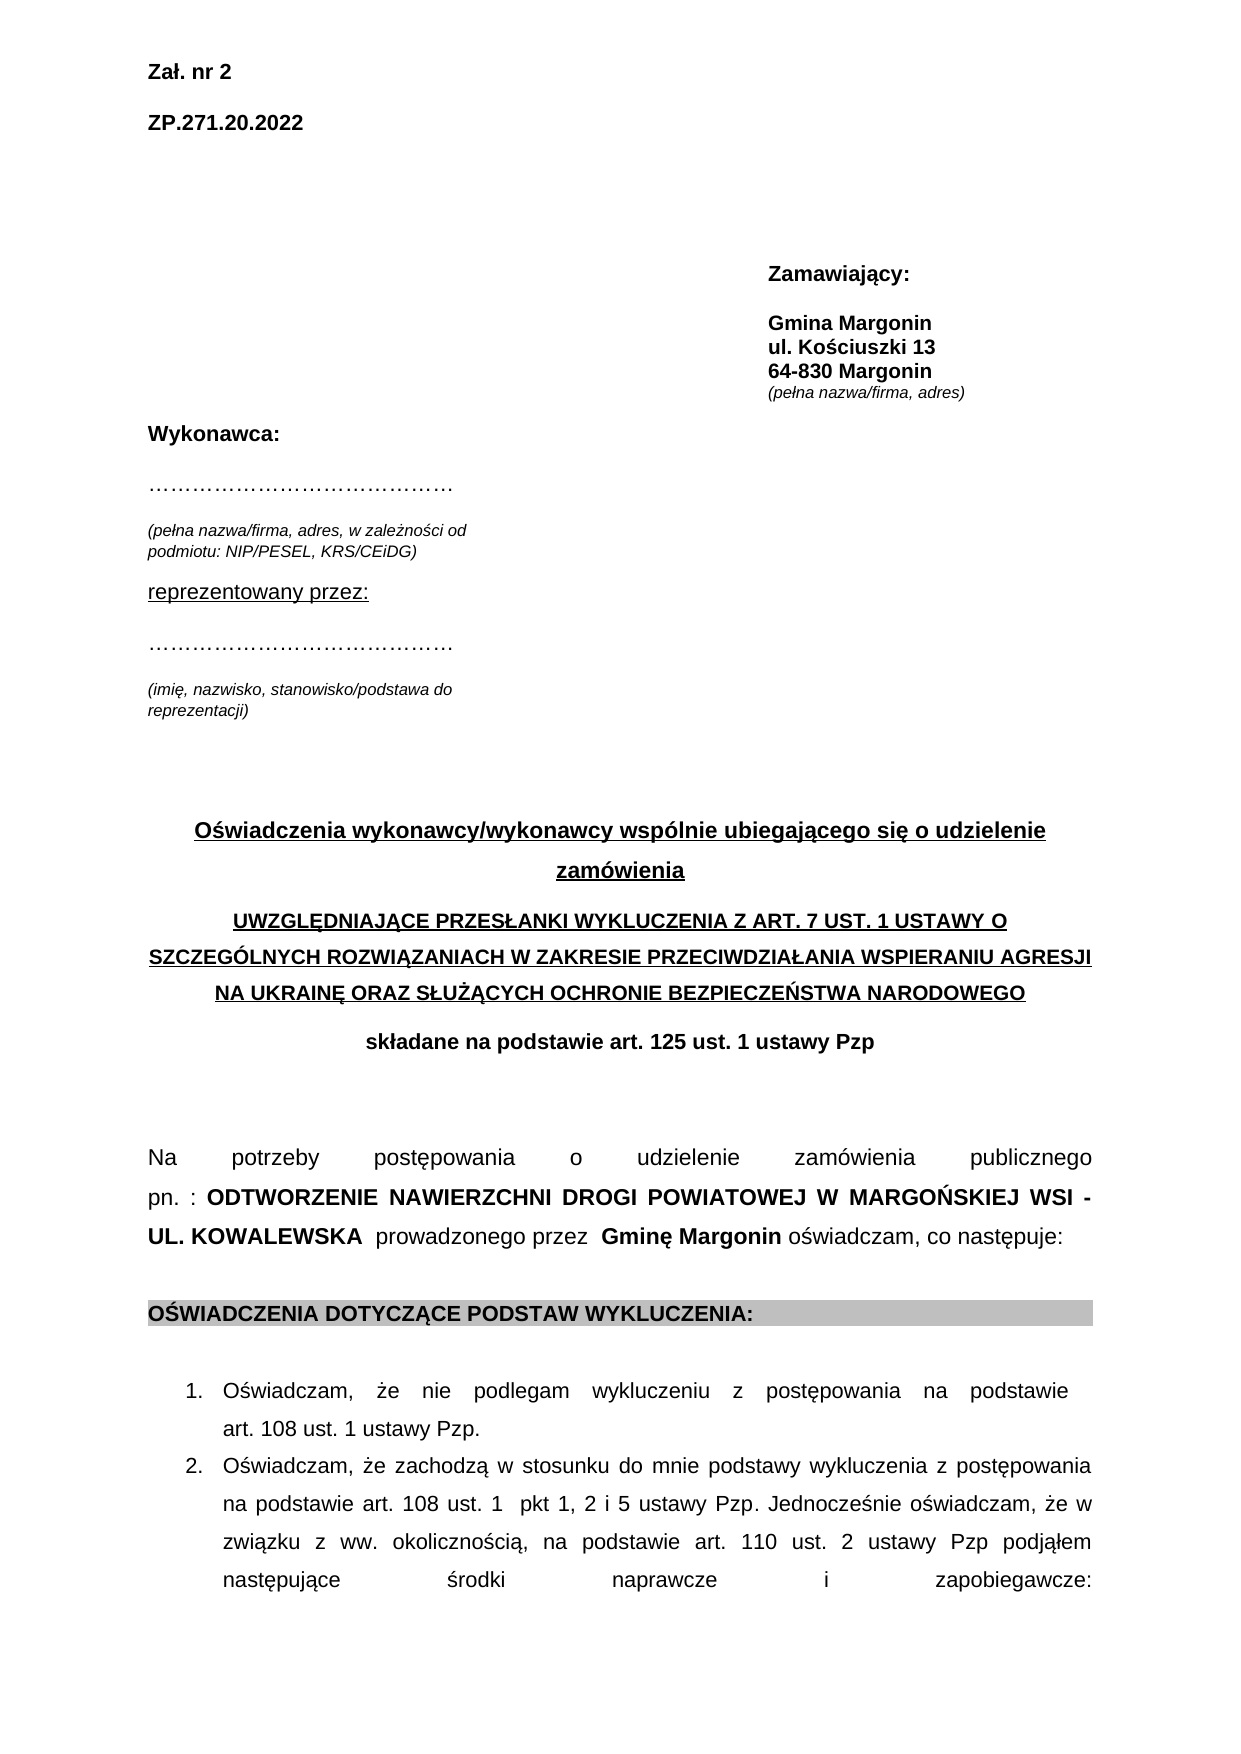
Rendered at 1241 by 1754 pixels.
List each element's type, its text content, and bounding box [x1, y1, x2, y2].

list Oświadczam, że nie podlegam wykluczeniu z postępowania na podstawie art. 108 ust. 1 ustawy Pzp. [185, 1378, 1093, 1441]
text 64-830 Margonin [768, 359, 1093, 383]
text Zał. nr 2 [148, 59, 1093, 84]
text ul. Kościuszki 13 [768, 335, 1093, 359]
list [185, 1453, 1093, 1592]
text Gmina Margonin [768, 311, 1093, 335]
text (imię, nazwisko, stanowisko/podstawa do reprezentacji) [148, 680, 472, 720]
text …………………………………… [148, 471, 472, 496]
text reprezentowany przez: [148, 579, 1093, 604]
text (pełna nazwa/firma, adres, w zależności od podmiotu: NIP/PESEL, KRS/CEiDG) [148, 521, 472, 561]
text (pełna nazwa/firma, adres) [768, 383, 1093, 402]
text Zamawiający: [694, 261, 1093, 286]
text OŚWIADCZENIA DOTYCZĄCE PODSTAW WYKLUCZENIA: [148, 1300, 1093, 1326]
text Na potrzeby postępowania o udzielenie zamówienia publicznego pn. : ODTWORZENIE NAWIERZCHNI DROGI POWIATOWEJ W MARGOŃSKIEJ WSI - UL. KOWALEWSKA prowadzonego przez Gminę Margonin oświadczam, co następuje: [148, 1144, 1093, 1249]
text UWZGLĘDNIAJĄCE PRZESŁANKI WYKLUCZENIA Z ART. 7 UST. 1 USTAWY o szczególnych rozwiązaniach w zakresie przeciwdziałania wspieraniu agresji na Ukrainę oraz służących ochronie bezpieczeństwa narodowego [148, 908, 1093, 1004]
text składane na podstawie art. 125 ust. 1 ustawy Pzp [148, 1029, 1093, 1054]
text …………………………………… [148, 629, 472, 655]
text Wykonawca: [148, 420, 1093, 446]
text Oświadczenia wykonawcy/wykonawcy wspólnie ubiegającego się o udzielenie zamówienia [148, 817, 1093, 883]
text ZP.271.20.2022 [148, 109, 1093, 135]
